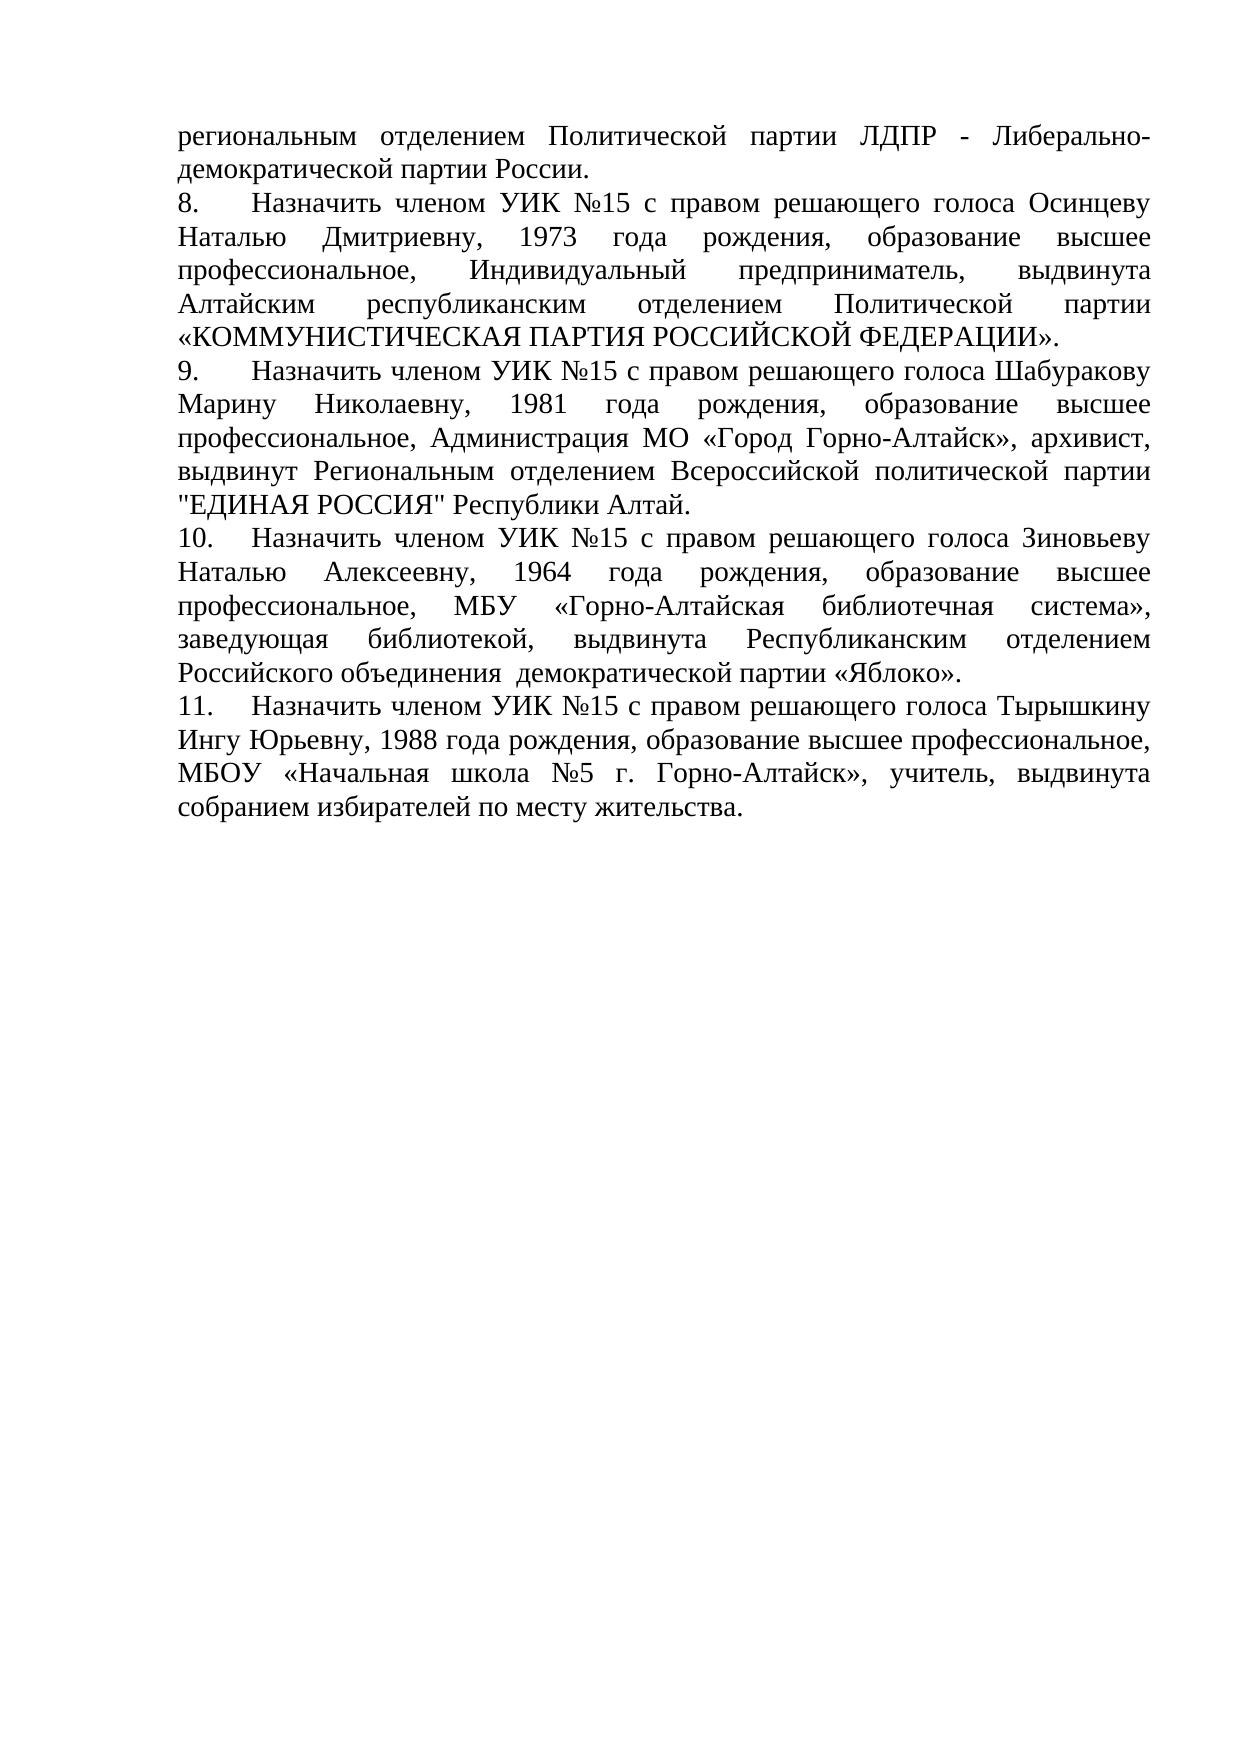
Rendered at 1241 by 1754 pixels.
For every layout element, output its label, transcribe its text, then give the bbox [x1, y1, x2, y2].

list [177, 118, 1152, 185]
list Назначить членом УИК №15 с правом решающего голоса Осинцеву Наталью Дмитриевну, 1973 года рождения, образование высшее профессиональное, Индивидуальный предприниматель, выдвинута Алтайским республиканским отделением Политической партии «КОММУНИСТИЧЕСКАЯ ПАРТИЯ РОССИЙСКОЙ ФЕДЕРАЦИИ». [177, 185, 1152, 353]
list Назначить членом УИК №15 с правом решающего голоса Тырышкину Ингу Юрьевну, 1988 года рождения, образование высшее профессиональное, МБОУ «Начальная школа №5 г. Горно-Алтайск», учитель, выдвинута собранием избирателей по месту жительства. [177, 688, 1152, 822]
list Назначить членом УИК №15 с правом решающего голоса Шабуракову Марину Николаевну, 1981 года рождения, образование высшее профессиональное, Администрация МО «Город Горно-Алтайск», архивист, выдвинут Региональным отделением Всероссийской политической партии "ЕДИНАЯ РОССИЯ" Республики Алтай. [177, 353, 1152, 521]
list Назначить членом УИК №15 с правом решающего голоса Зиновьеву Наталью Алексеевну, 1964 года рождения, образование высшее профессиональное, МБУ «Горно-Алтайская библиотечная система», заведующая библиотекой, выдвинута Республиканским отделением Российского объединения демократической партии «Яблоко». [177, 521, 1152, 688]
